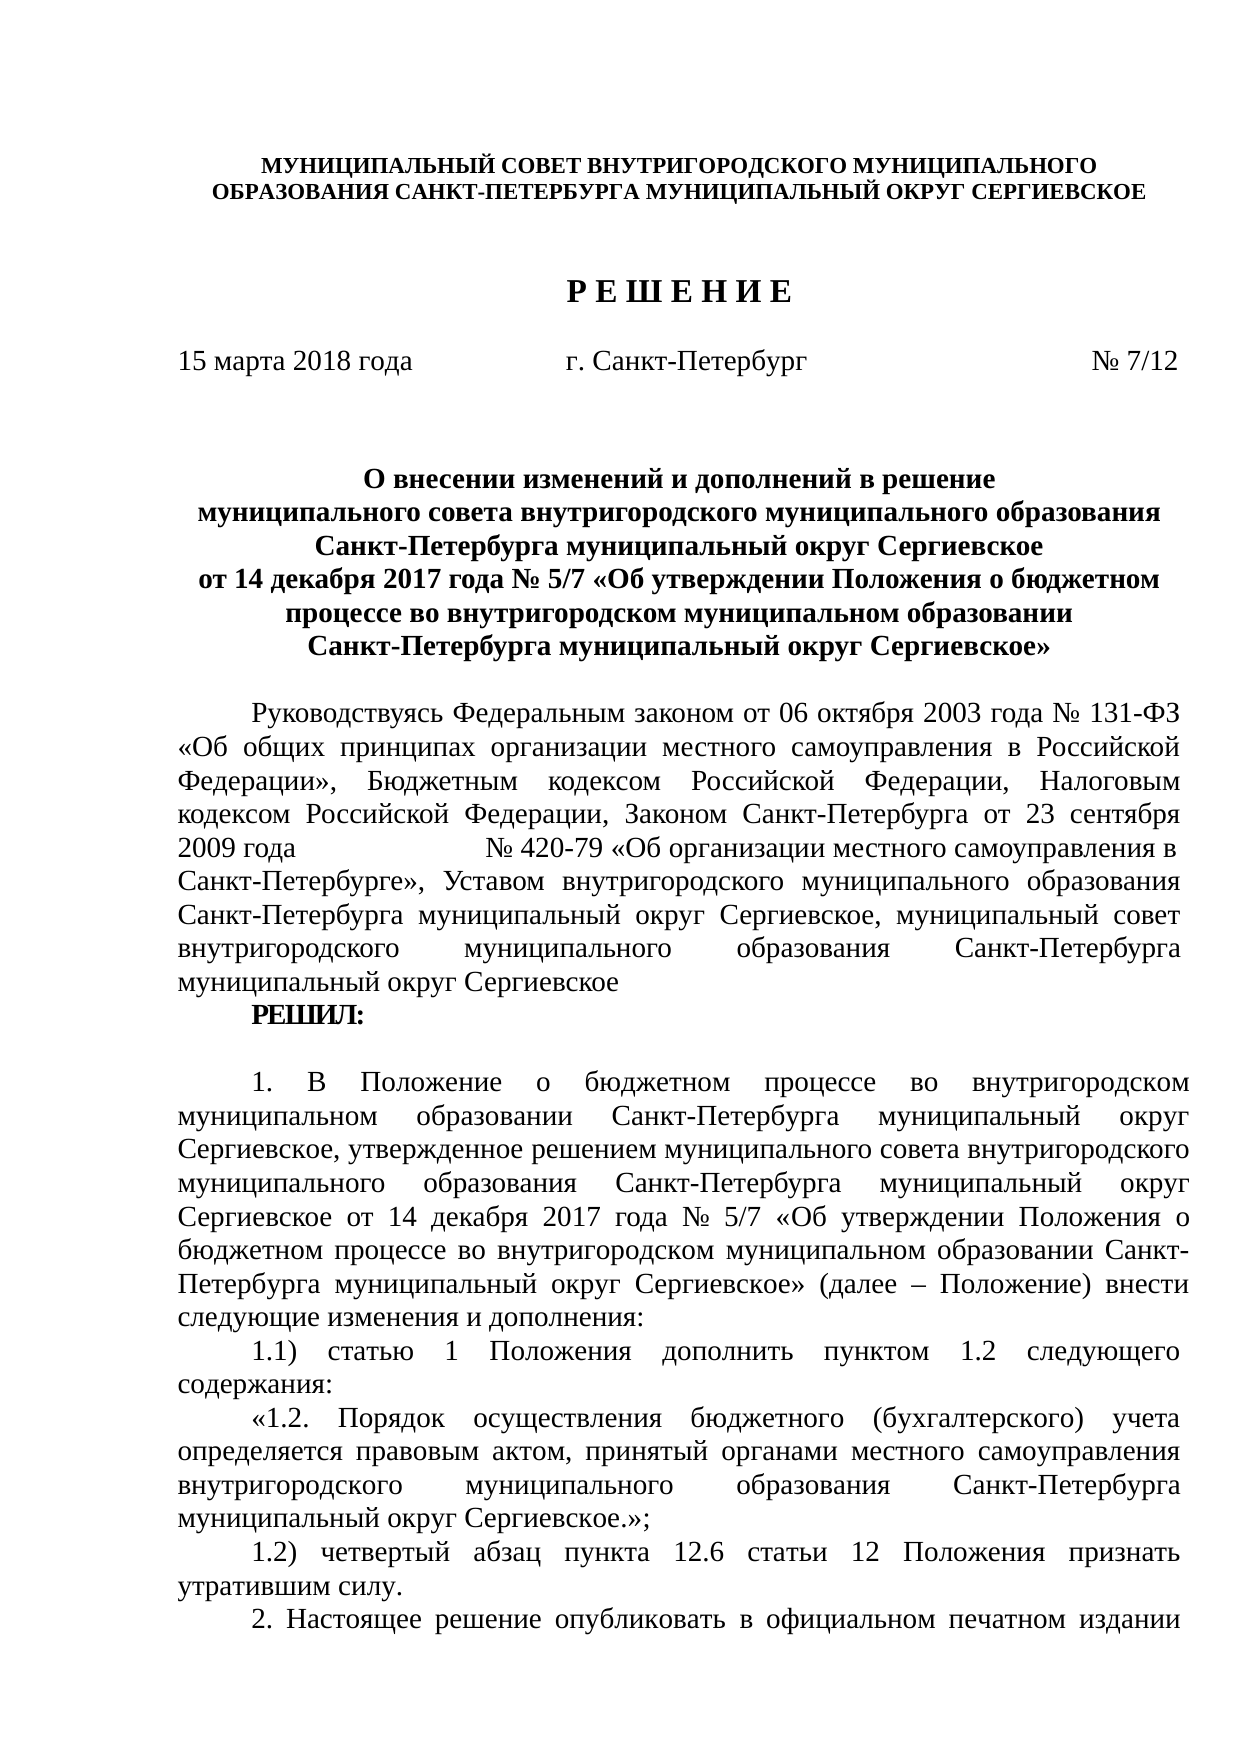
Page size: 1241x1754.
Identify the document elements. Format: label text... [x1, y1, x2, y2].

text 1.1) статью 1 Положения дополнить пунктом 1.2 следующего содержания: [177, 1333, 1181, 1400]
text МУНИЦИПАЛЬНЫЙ СОВЕТ ВНУТРИГОРОДСКОГО МУНИЦИПАЛЬНОГО ОБРАЗОВАНИЯ САНКТ-ПЕТЕРБУРГА МУНИЦИПАЛЬНЫЙ ОКРУГ СЕРГИЕВСКОЕ [177, 152, 1181, 204]
text 15 марта 2018 года г. Санкт-Петербург № 7/12 [177, 343, 1181, 377]
text Санкт-Петербурга муниципальный округ Сергиевское» [177, 628, 1181, 662]
text РЕШИЛ: [177, 997, 1181, 1031]
text Руководствуясь Федеральным законом от 06 октября 2003 года № 131-ФЗ «Об общих принципах организации местного самоуправления в Российской Федерации», Бюджетным кодексом Российской Федерации, Налоговым кодексом Российской Федерации, Законом Санкт-Петербурга от 23 сентября 2009 года № 420-79 «Об организации местного самоуправления в Санкт-Петербурге», Уставом внутригородского муниципального образования Санкт-Петербурга муниципальный округ Сергиевское, муниципальный совет внутригородского муниципального образования Санкт-Петербурга муниципальный округ Сергиевское [177, 696, 1181, 997]
text 1.2) четвертый абзац пункта 12.6 статьи 12 Положения признать утратившим силу. [177, 1534, 1181, 1601]
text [177, 1601, 1181, 1635]
text муниципального совета внутригородского муниципального образования Санкт-Петербурга муниципальный округ Сергиевское [177, 494, 1181, 561]
text «1.2. Порядок осуществления бюджетного (бухгалтерского) учета определяется правовым актом, принятый органами местного самоуправления внутригородского муниципального образования Санкт-Петербурга муниципальный округ Сергиевское.»; [177, 1400, 1181, 1534]
text О внесении изменений и дополнений в решение [177, 461, 1181, 494]
text 1. В Положение о бюджетном процессе во внутригородском муниципальном образовании Санкт-Петербурга муниципальный округ Сергиевское, утвержденное решением муниципального совета внутригородского муниципального образования Санкт-Петербурга муниципальный округ Сергиевское от 14 декабря 2017 года № 5/7 «Об утверждении Положения о бюджетном процессе во внутригородском муниципальном образовании Санкт-Петербурга муниципальный округ Сергиевское» (далее – Положение) внести следующие изменения и дополнения: [177, 1064, 1190, 1333]
text от 14 декабря 2017 года № 5/7 «Об утверждении Положения о бюджетном процессе во внутригородском муниципальном образовании [177, 561, 1181, 628]
text Р Е Ш Е Н И Е [177, 271, 1181, 310]
